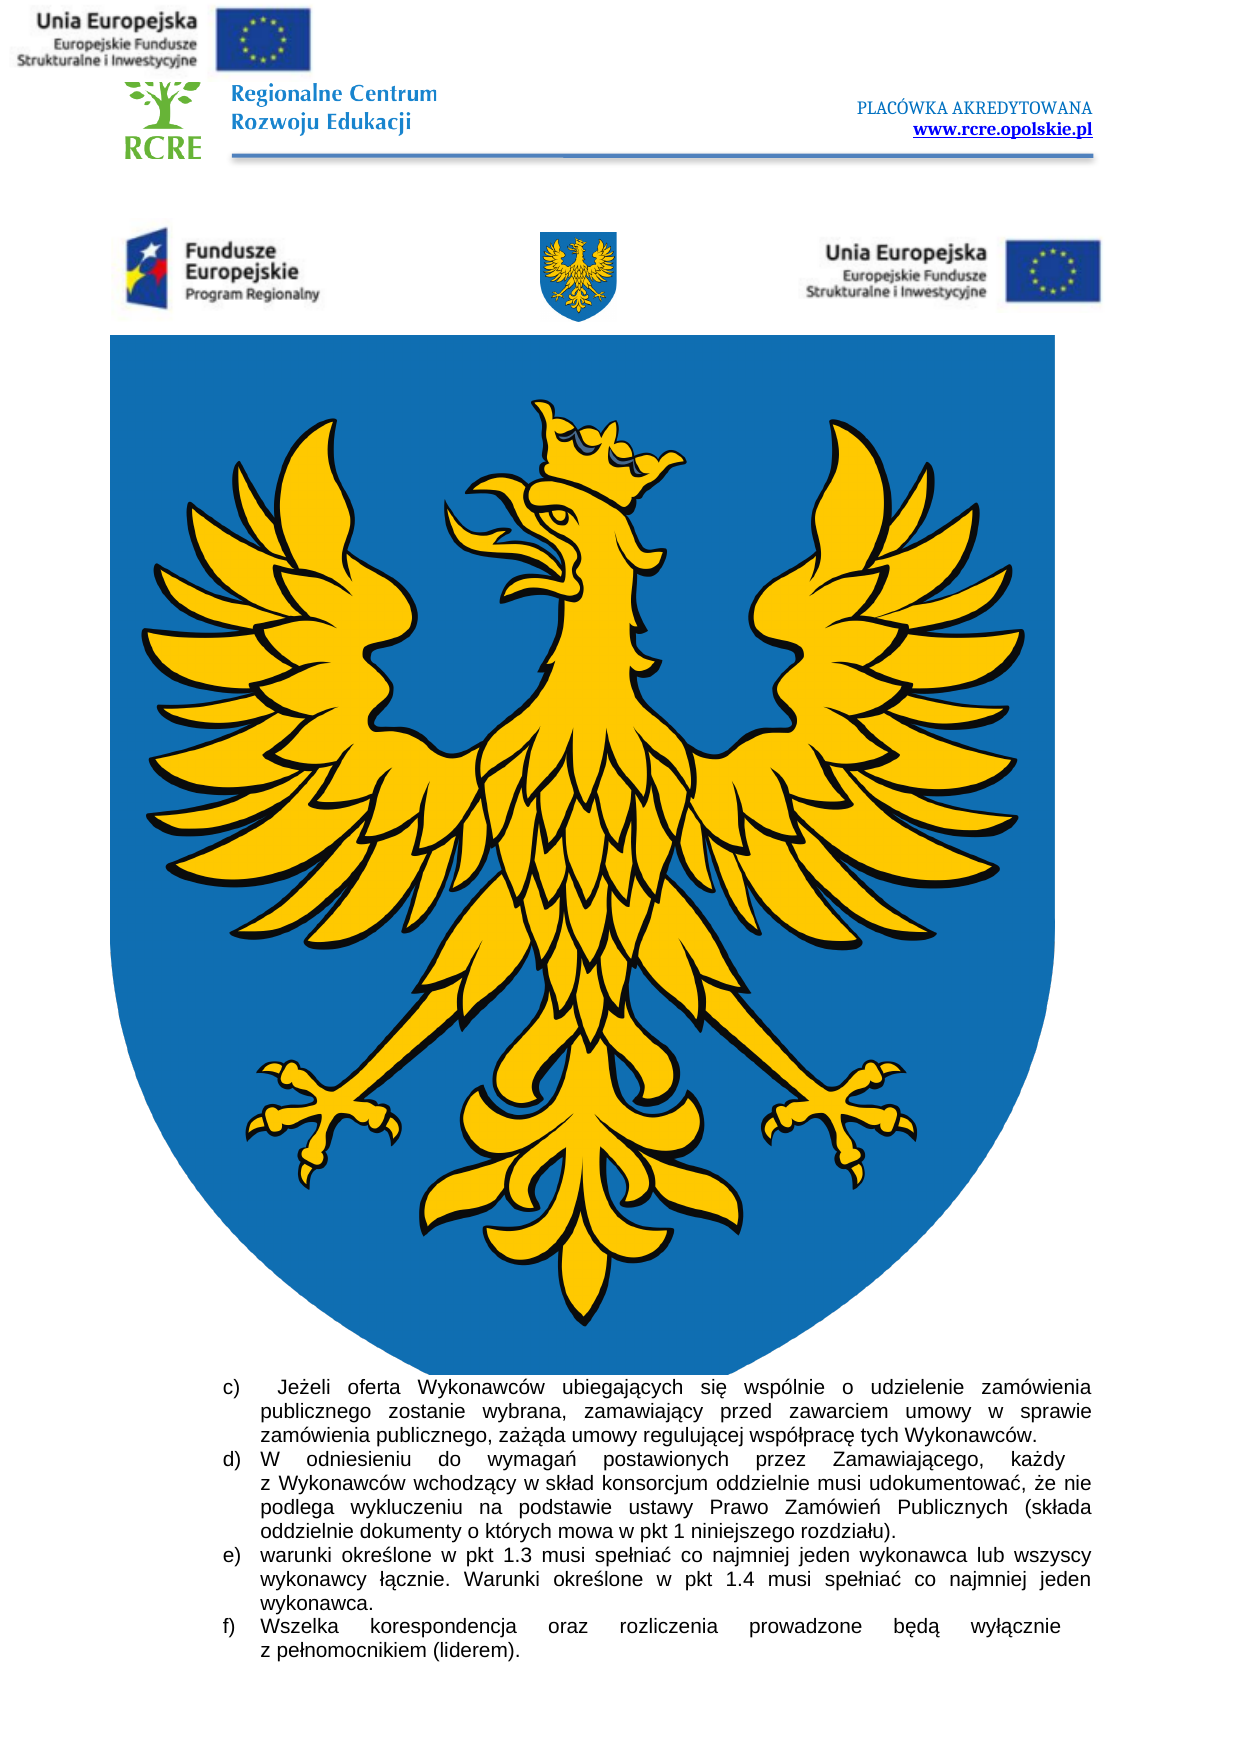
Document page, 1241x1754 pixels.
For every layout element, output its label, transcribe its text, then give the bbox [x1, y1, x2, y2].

list Wszelka korespondencja oraz rozliczenia prowadzone będą wyłącznie z pełnomocnikiem (liderem). [223, 1614, 1093, 1662]
list warunki określone w pkt 1.3 musi spełniać co najmniej jeden wykonawca lub wszyscy wykonawcy łącznie. Warunki określone w pkt 1.4 musi spełniać co najmniej jeden wykonawca. [223, 1542, 1093, 1614]
list W odniesieniu do wymagań postawionych przez Zamawiającego, każdy z Wykonawców wchodzący w skład konsorcjum oddzielnie musi udokumentować, że nie podlega wykluczeniu na podstawie ustawy Prawo Zamówień Publicznych (składa oddzielnie dokumenty o których mowa w pkt 1 niniejszego rozdziału). [223, 1447, 1093, 1542]
list Jeżeli oferta Wykonawców ubiegających się wspólnie o udzielenie zamówienia publicznego zostanie wybrana, zamawiający przed zawarciem umowy w sprawie zamówienia publicznego, zażąda umowy regulującej współpracę tych Wykonawców. [223, 1375, 1093, 1447]
picture [0, 0, 437, 159]
picture [540, 232, 617, 322]
picture [110, 335, 1055, 1375]
picture [789, 231, 1108, 313]
picture [110, 218, 339, 322]
